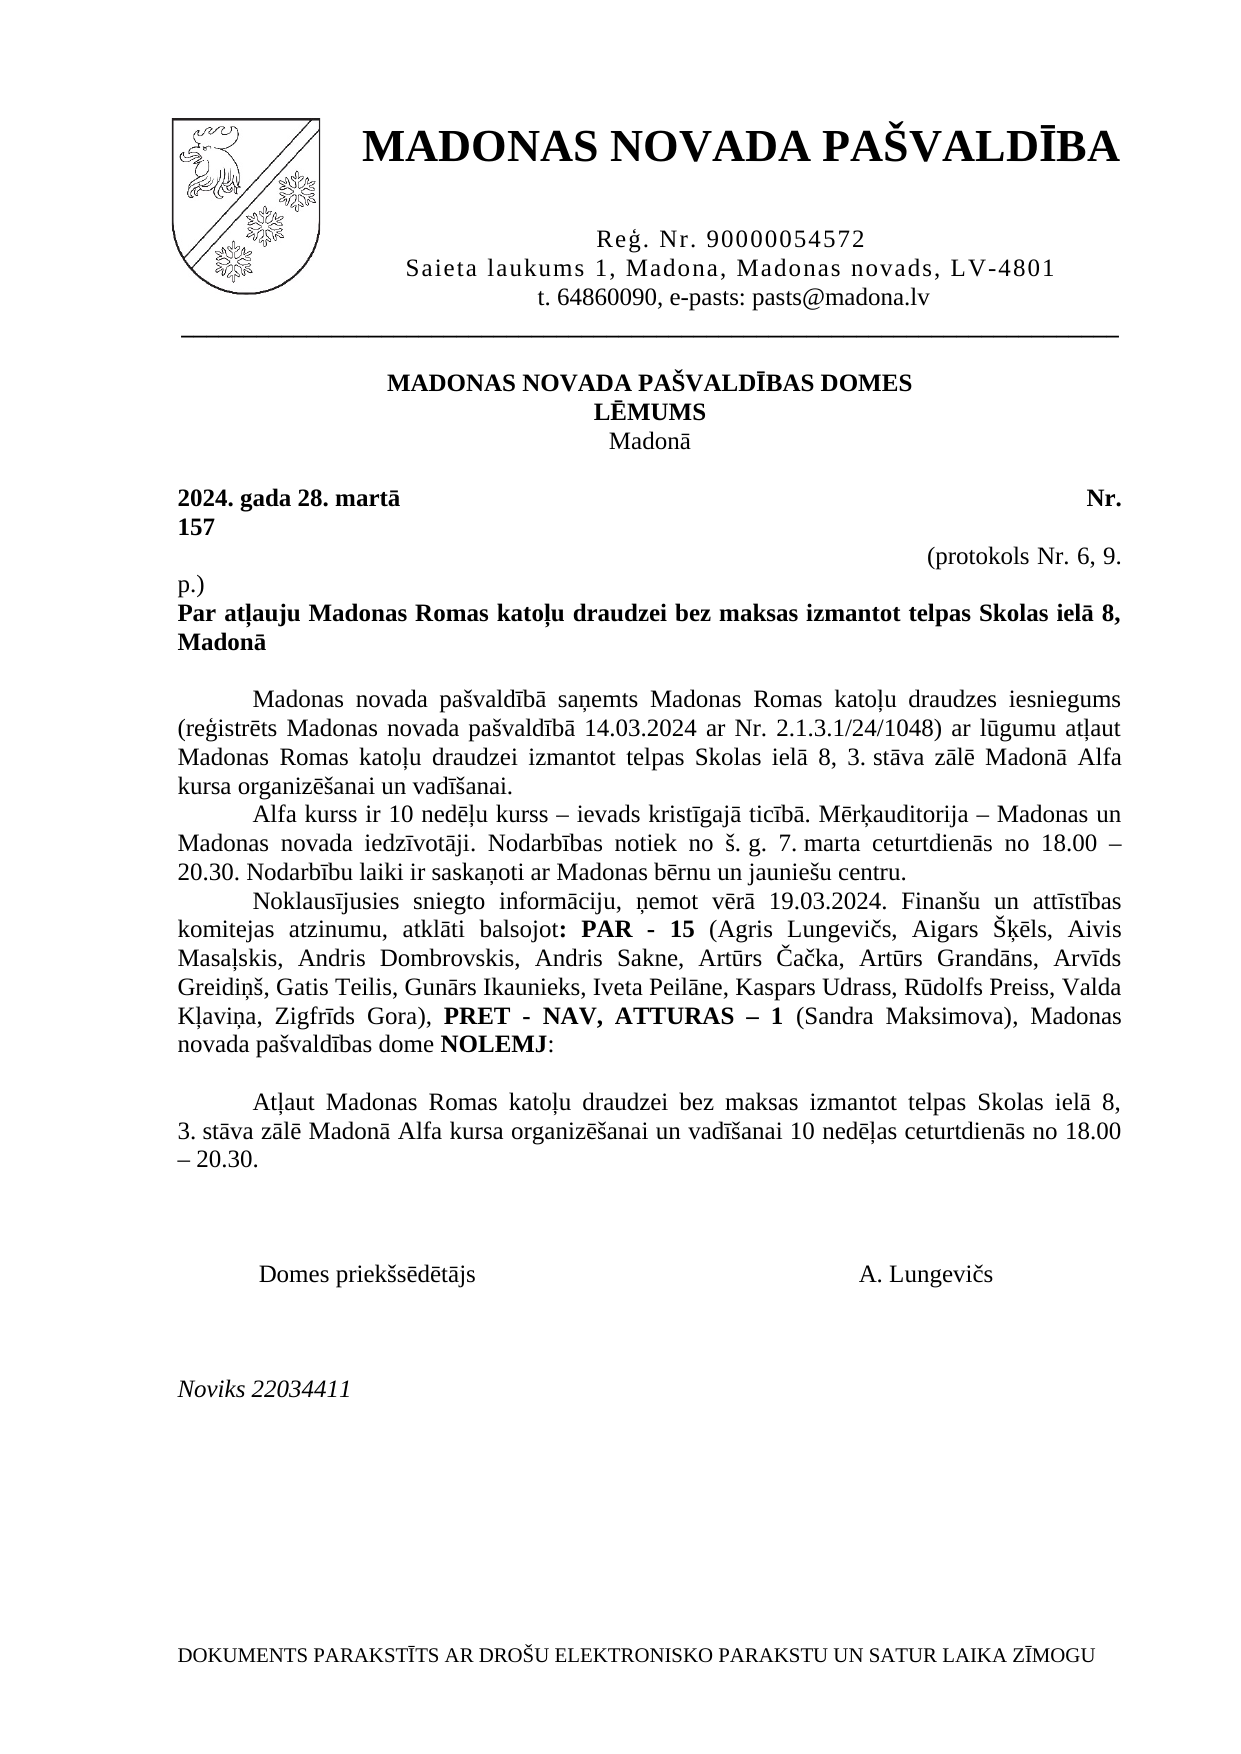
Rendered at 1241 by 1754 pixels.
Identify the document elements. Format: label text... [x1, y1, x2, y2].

text MADONAS NOVADA PAŠVALDĪBAS DOMES [177, 368, 1122, 397]
text Par atļauju Madonas Romas katoļu draudzei bez maksas izmantot telpas Skolas ielā 8, Madonā [177, 598, 1122, 656]
text 2024. gada 28. martā Nr. 157 [177, 483, 1122, 541]
text Alfa kurss ir 10 nedēļu kurss – ievads kristīgajā ticībā. Mērķauditorija – Madonas un Madonas novada iedzīvotāji. Nodarbības notiek no š. g. 7. marta ceturtdienās no 18.00 – 20.30. Nodarbību laiki ir saskaņoti ar Madonas bērnu un jauniešu centru. [177, 799, 1122, 886]
text Atļaut Madonas Romas katoļu draudzei bez maksas izmantot telpas Skolas ielā 8, 3. stāva zālē Madonā Alfa kursa organizēšanai un vadīšanai 10 nedēļas ceturtdienās no 18.00 – 20.30. [177, 1087, 1122, 1173]
text Madonā [177, 426, 1122, 454]
text Noviks 22034411 [177, 1374, 1122, 1403]
text t. 64860090, e-pasts: pasts@madona.lv [177, 282, 1122, 311]
text Noklausījusies sniegto informāciju, ņemot vērā 19.03.2024. Finanšu un attīstības komitejas atzinumu, atklāti balsojot: PAR - 15 (Agris Lungevičs, Aigars Šķēls, Aivis Masaļskis, Andris Dombrovskis, Andris Sakne, Artūrs Čačka, Artūrs Grandāns, Arvīds Greidiņš, Gatis Teilis, Gunārs Ikaunieks, Iveta Peilāne, Kaspars Udrass, Rūdolfs Preiss, Valda Kļaviņa, Zigfrīds Gora), PRET - NAV, ATTURAS – 1 (Sandra Maksimova), Madonas novada pašvaldības dome NOLEMJ: [177, 886, 1122, 1058]
text Saieta laukums 1, Madona, Madonas novads, LV-4801 [321, 253, 1122, 282]
text (protokols Nr. 6, 9. p.) [177, 541, 1122, 598]
text ___________________________________________________________________________ [177, 311, 1122, 339]
text Reģ. Nr. 90000054572 [321, 224, 1122, 253]
text MADONAS NOVADA PAŠVALDĪBA [321, 118, 1122, 171]
text Domes priekšsēdētājs A. Lungevičs [177, 1259, 1122, 1288]
text LĒMUMS [177, 397, 1122, 426]
picture [171, 118, 321, 295]
text Madonas novada pašvaldībā saņemts Madonas Romas katoļu draudzes iesniegums (reģistrēts Madonas novada pašvaldībā 14.03.2024 ar Nr. 2.1.3.1/24/1048) ar lūgumu atļaut Madonas Romas katoļu draudzei izmantot telpas Skolas ielā 8, 3. stāva zālē Madonā Alfa kursa organizēšanai un vadīšanai. [177, 684, 1122, 799]
